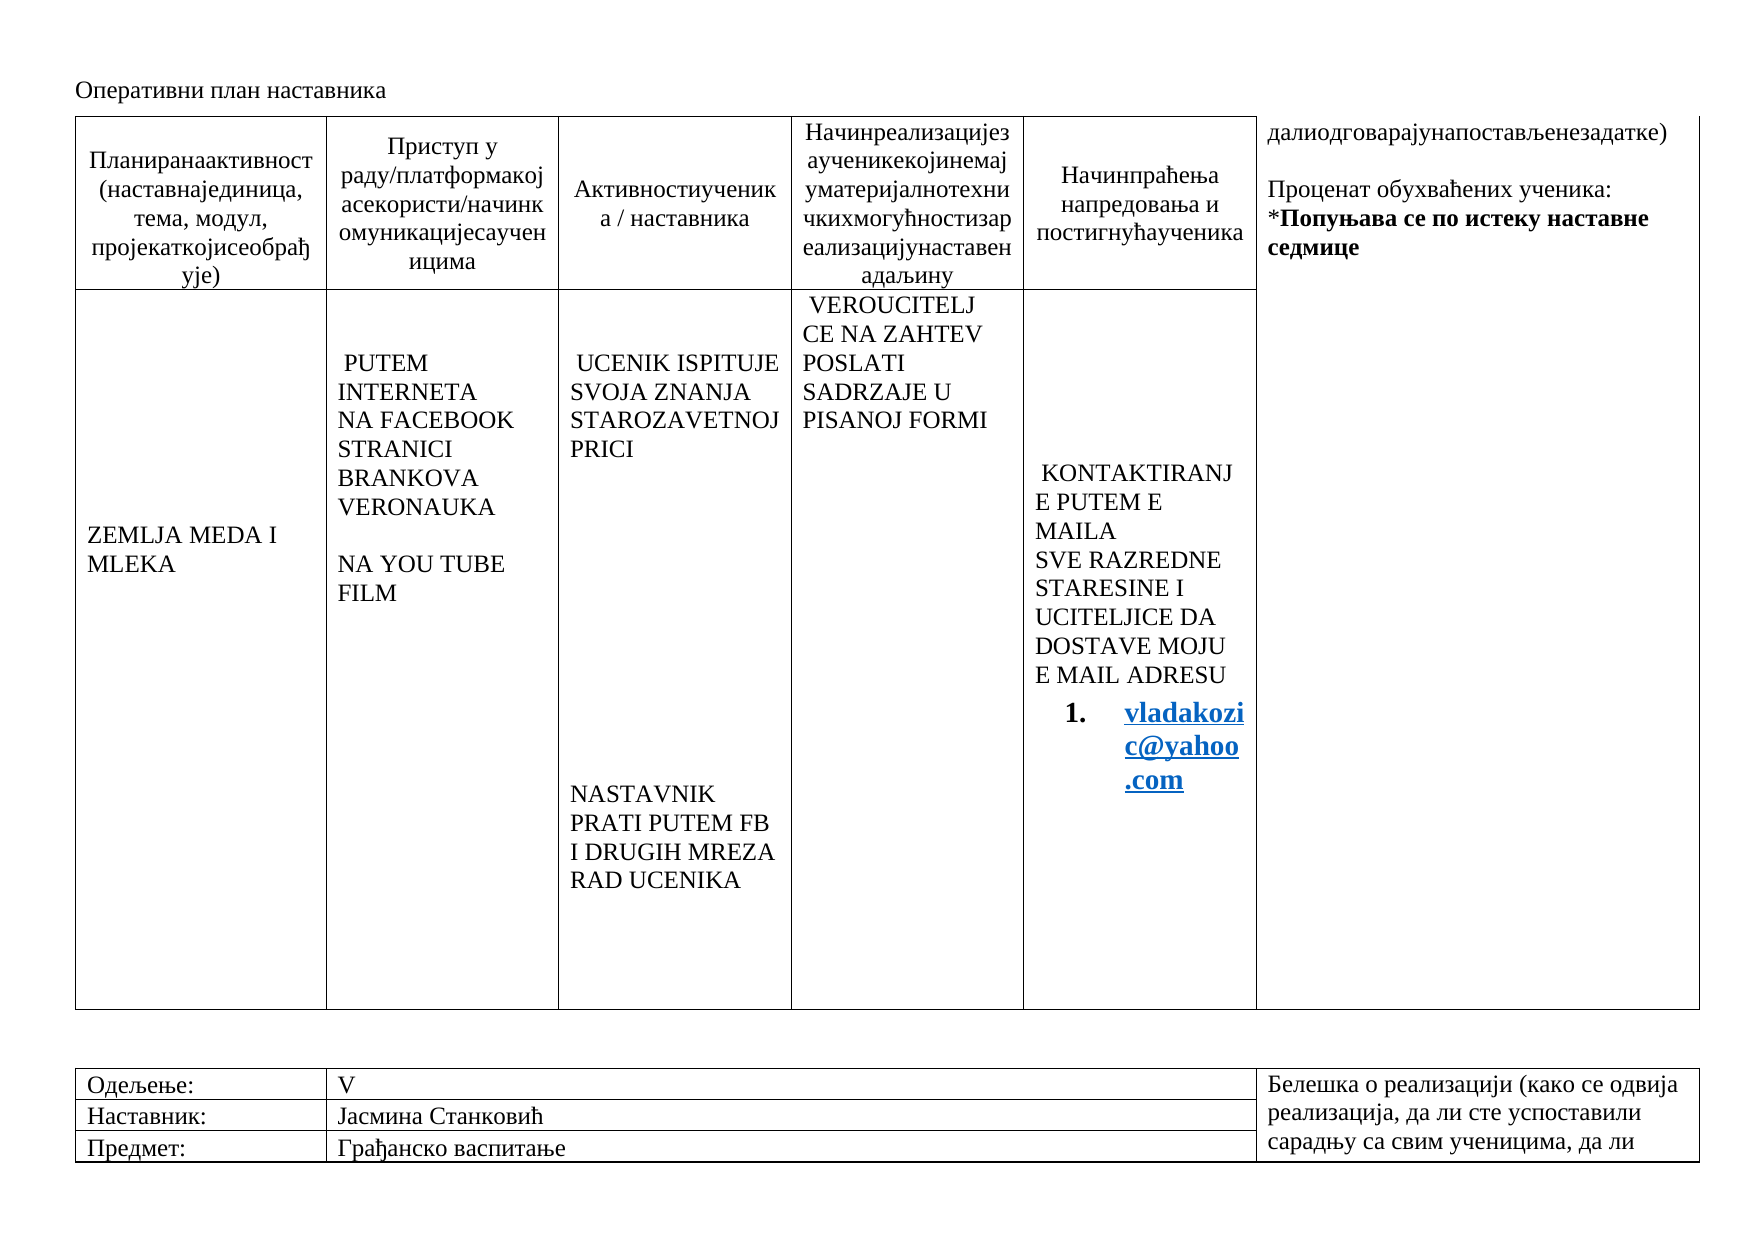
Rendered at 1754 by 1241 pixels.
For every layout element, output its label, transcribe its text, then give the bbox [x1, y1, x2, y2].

table_cell Приступ у раду/платформакојасекористи/начинкомуникацијесаученицима [327, 117, 558, 289]
table_cell Начинпраћења напредовања и постигнућаученика [1024, 117, 1256, 289]
table_cell Грађанско васпитање [327, 1131, 1256, 1161]
table_header V [327, 1069, 1256, 1099]
table_header Одељење: [76, 1069, 326, 1099]
table_cell Предмет: [76, 1131, 326, 1161]
table_cell UCENIK ISPITUJE SVOJA ZNANJA STAROZAVETNOJ PRICI NASTAVNIK PRATI PUTEM FB I DRUGIH MREZA RAD UCENIKA [559, 290, 791, 1009]
table_cell PUTEM INTERNETA NA FACEBOOK STRANICI BRANKOVA VERONAUKA NA YOU TUBE FILM [327, 290, 558, 1009]
table_cell Планиранаактивност (наставнајединица, тема, модул, пројекаткојисеобрађује) [76, 117, 326, 289]
table_cell Активностиученика / наставника [559, 117, 791, 289]
table_header Белешка о реализацији (како се одвија реализација, да ли сте успоставили сарадњу са свим ученицима, да ли одговарају на постављене задатке) Проценат обухваћених ученика: *Попуњава се по истеку наставне седмице [1257, 1069, 1699, 1161]
table_cell VEROUCITELJ CE NA ZAHTEV POSLATI SADRZAJE U PISANOJ FORMI [792, 290, 1023, 1009]
table_cell Јасмина Станковић [327, 1100, 1256, 1130]
table_cell KONTAKTIRANJE PUTEM E MAILA SVE RAZREDNE STARESINE I UCITELJICE DA DOSTAVE MOJU E MAIL ADRESU vladakozic@yahoo.com [1024, 290, 1256, 1009]
table_cell [1257, 289, 1699, 1009]
table_cell Начинреализацијезаученикекојинемајуматеријалнотехничкихмогућностизареализацијунаставенадаљину [792, 117, 1023, 289]
table_cell ZEMLJA MEDA I MLEKA [76, 290, 326, 1009]
table_cell Наставник: [76, 1100, 326, 1130]
